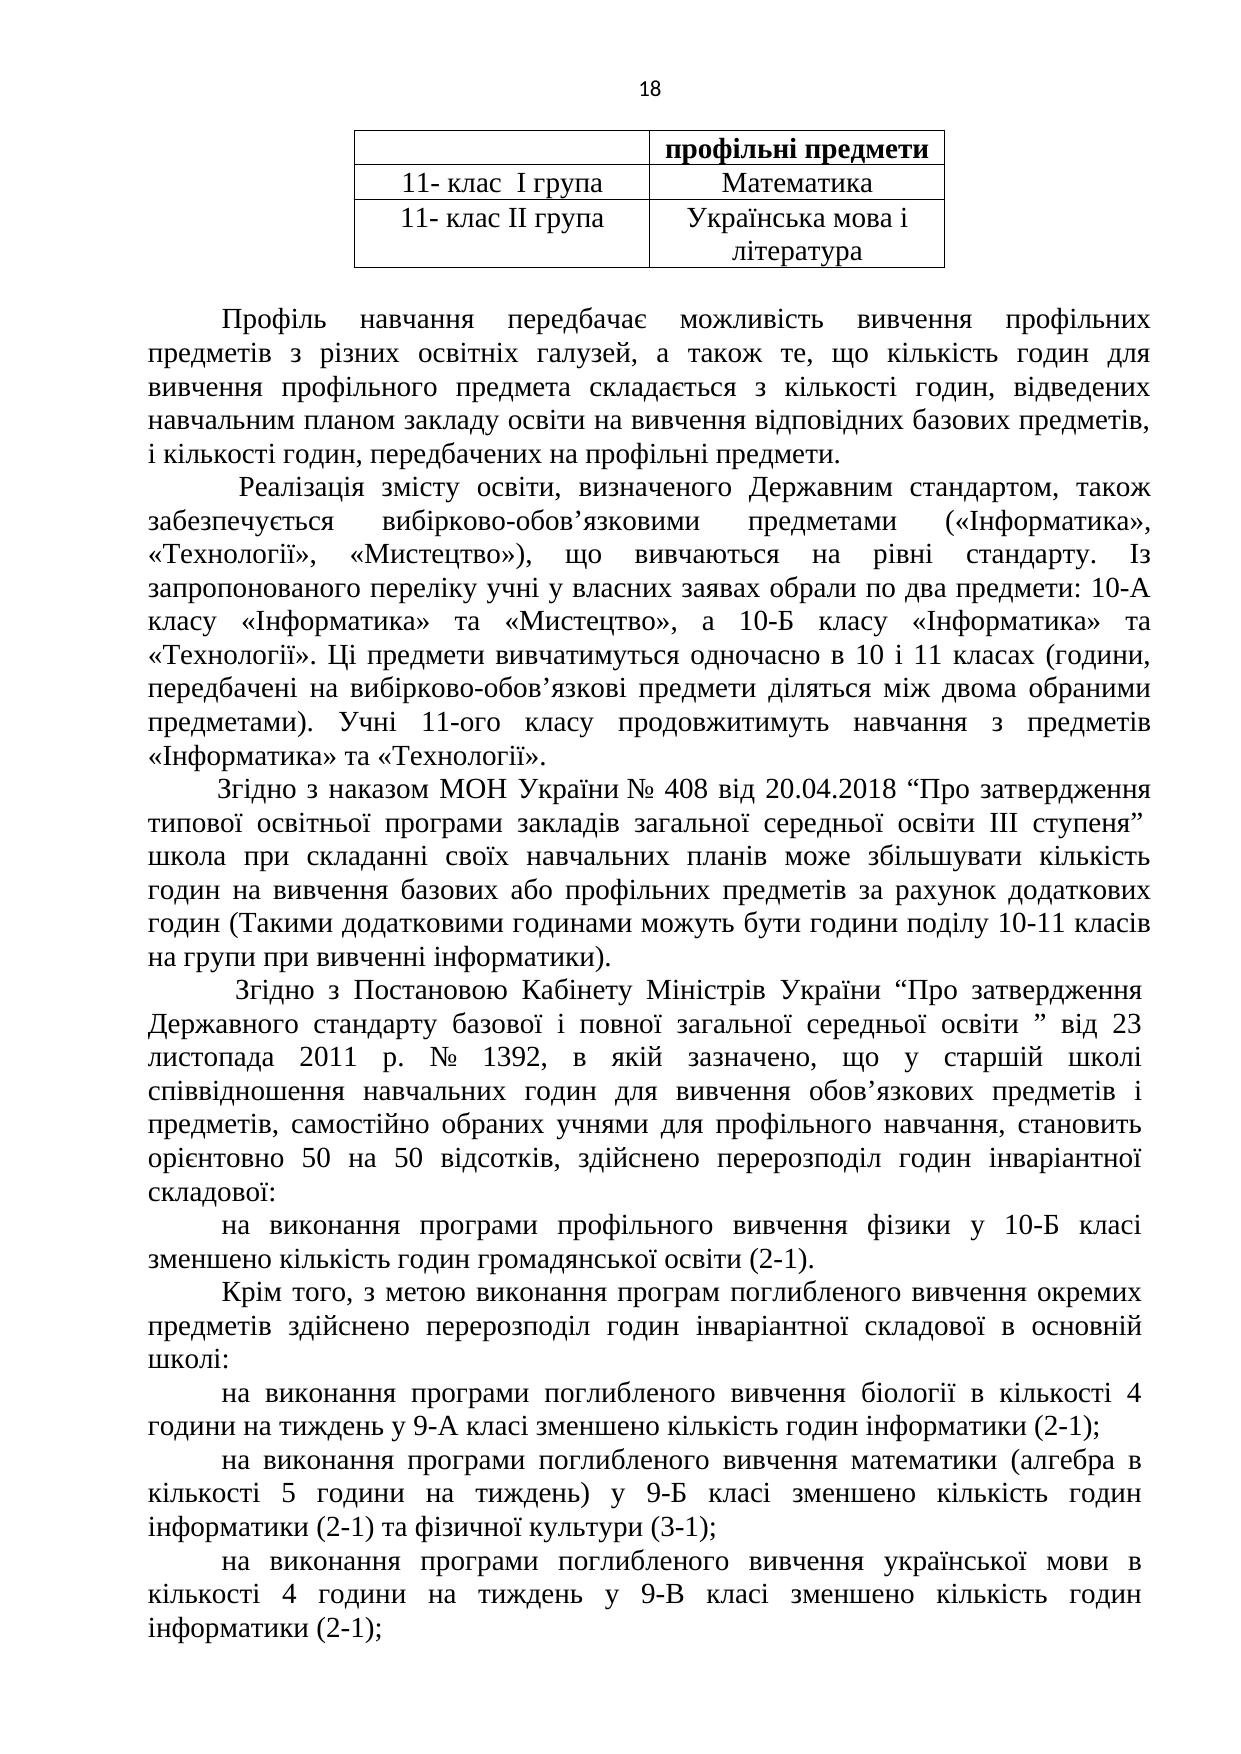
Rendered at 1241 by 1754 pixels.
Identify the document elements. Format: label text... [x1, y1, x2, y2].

text на виконання програми профільного вивчення фізики у 10-Б класі зменшено кількість годин громадянської освіти (2-1). [148, 1207, 1143, 1274]
text Крім того, з метою виконання програм поглибленого вивчення окремих предметів здійснено перерозподіл годин інваріантної складової в основній школі: [148, 1274, 1143, 1375]
table_cell 11- клас І група [355, 165, 649, 199]
text на виконання програми поглибленого вивчення української мови в кількості 4 години на тиждень у 9-В класі зменшено кількість годин інформатики (2-1); [148, 1543, 1143, 1643]
text Профіль навчання передбачає можливість вивчення профільних предметів з різних освітніх галузей, а також те, що кількість годин для вивчення профільного предмета складається з кількості годин, відведених навчальним планом закладу освіти на вивчення відповідних базових предметів, і кількості годин, передбачених на профільні предмети. [148, 302, 1152, 469]
text Згідно з наказом МОН України № 408 від 20.04.2018 “Про затвердження типової освітньої програми закладів загальної середньої освіти ІІІ ступеня” школа при складанні своїх навчальних планів може збільшувати кількість годин на вивчення базових або профільних предметів за рахунок додаткових годин (Такими додатковими годинами можуть бути години поділу 10-11 класів на групи при вивченні інформатики). [148, 771, 1152, 972]
text Реалізація змісту освіти, визначеного Державним стандартом, також забезпечується вибірково-обов’язковими предметами («Інформатика», «Технології», «Мистецтво»), що вивчаються на рівні стандарту. Із запропонованого переліку учні у власних заявах обрали по два предмети: 10-А класу «Інформатика» та «Мистецтво», а 10-Б класу «Інформатика» та «Технології». Ці предмети вивчатимуться одночасно в 10 і 11 класах (години, передбачені на вибірково-обов’язкові предмети діляться між двома обраними предметами). Учні 11-ого класу продовжитимуть навчання з предметів «Інформатика» та «Технології». [148, 469, 1152, 771]
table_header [650, 131, 944, 164]
text Згідно з Постановою Кабінету Міністрів України “Про затвердження Державного стандарту базової і повної загальної середньої освіти ” від 23 листопада 2011 р. № 1392, в якій зазначено, що у старшій школі співвідношення навчальних годин для вивчення обов’язкових предметів і предметів, самостійно обраних учнями для профільного навчання, становить орієнтовно 50 на 50 відсотків, здійснено перерозподіл годин інваріантної складової: [148, 972, 1143, 1207]
table_cell Математика [650, 165, 944, 199]
text на виконання програми поглибленого вивчення математики (алгебра в кількості 5 години на тиждень) у 9-Б класі зменшено кількість годин інформатики (2-1) та фізичної культури (3-1); [148, 1442, 1143, 1543]
table_cell Українська мова і література [650, 200, 944, 267]
table_header Клас [355, 131, 649, 164]
text на виконання програми поглибленого вивчення біології в кількості 4 години на тиждень у 9-А класі зменшено кількість годин інформатики (2-1); [148, 1375, 1143, 1442]
table_cell 11- клас ІІ група [355, 200, 649, 267]
